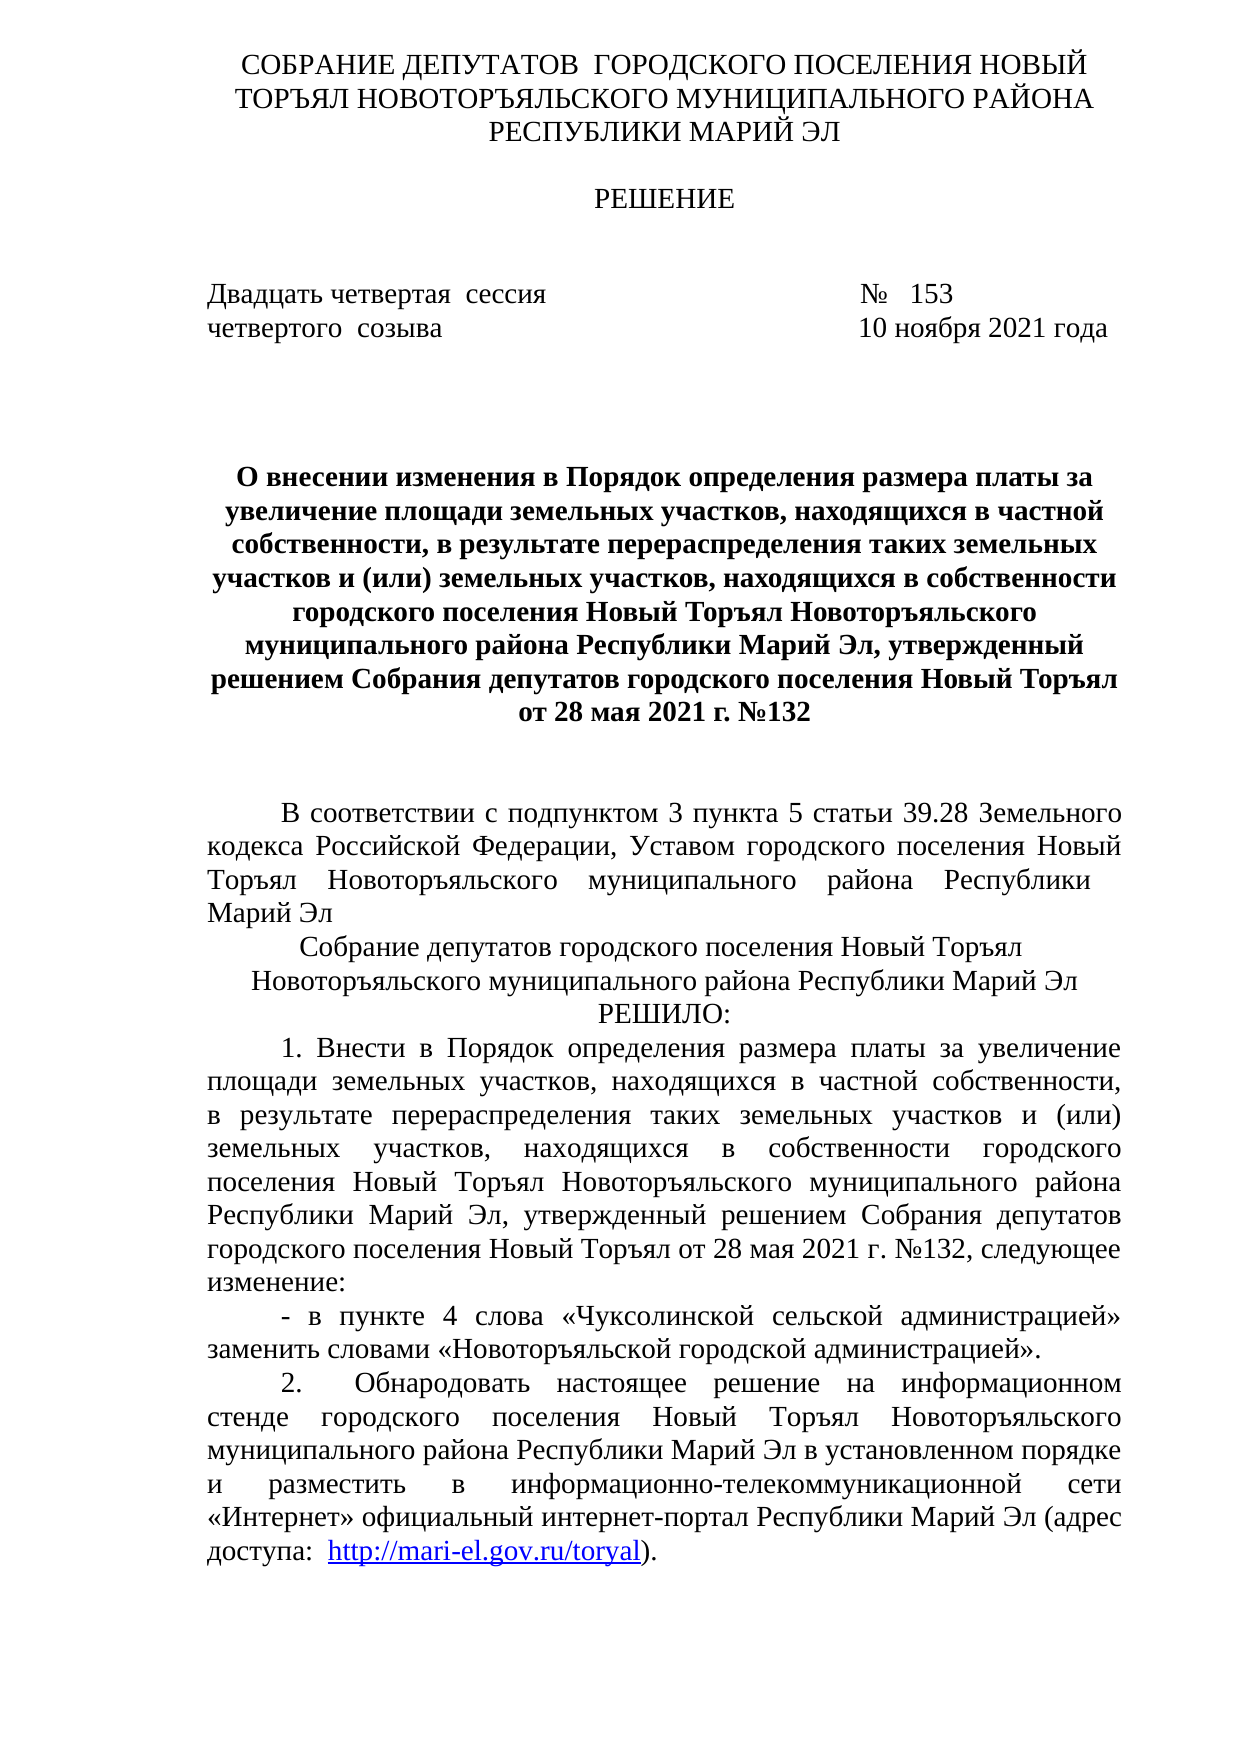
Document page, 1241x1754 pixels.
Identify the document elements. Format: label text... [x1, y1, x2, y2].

text РЕШЕНИЕ [207, 181, 1122, 215]
title четвертого созыва 10 ноября 2021 года [207, 310, 1122, 344]
text 1. Внести в Порядок определения размера платы за увеличение площади земельных участков, находящихся в частной собственности, в результате перераспределения таких земельных участков и (или) земельных участков, находящихся в собственности городского поселения Новый Торъял Новоторъяльского муниципального района Республики Марий Эл, утвержденный решением Собрания депутатов городского поселения Новый Торъял от 28 мая . №132, следующее изменение: [207, 1030, 1122, 1298]
list РЕШИЛО: [207, 996, 1122, 1030]
text - в пункте 4 слова «Чуксолинской сельской администрацией» заменить словами «Новоторъяльской городской администрацией». [207, 1298, 1122, 1365]
list Собрание депутатов городского поселения Новый Торъял Новоторъяльского муниципального района Республики Марий Эл [207, 929, 1122, 996]
text О внесении изменения в Порядок определения размера платы за увеличение площади земельных участков, находящихся в частной собственности, в результате перераспределения таких земельных участков и (или) земельных участков, находящихся в собственности городского поселения Новый Торъял Новоторъяльского муниципального района Республики Марий Эл, утвержденный решением Собрания депутатов городского поселения Новый Торъял от 28 мая . №132 [207, 459, 1122, 728]
list В соответствии с подпунктом 3 пункта 5 статьи 39.28 Земельного кодекса Российской Федерации, Уставом городского поселения Новый Торъял Новоторъяльского муниципального района Республики Марий Эл [207, 795, 1122, 929]
text СОБРАНИЕ ДЕПУТАТОВ ГОРОДСКОГО ПОСЕЛЕНИЯ НОВЫЙ ТОРЪЯЛ НОВОТОРЪЯЛЬСКОГО МУНИЦИПАЛЬНОГО РАЙОНА [207, 47, 1122, 114]
title Двадцать четвертая сессия № 153 [207, 277, 1122, 310]
list Обнародовать настоящее решение на информационном стенде городского поселения Новый Торъял Новоторъяльского муниципального района Республики Марий Эл в установленном порядке и разместить в информационно-телекоммуникационной сети «Интернет» официальный интернет-портал Республики Марий Эл (адрес доступа: http://mari-el.gov.ru/toryal). [207, 1365, 1122, 1566]
text РЕСПУБЛИКИ МАРИЙ ЭЛ [207, 114, 1122, 148]
